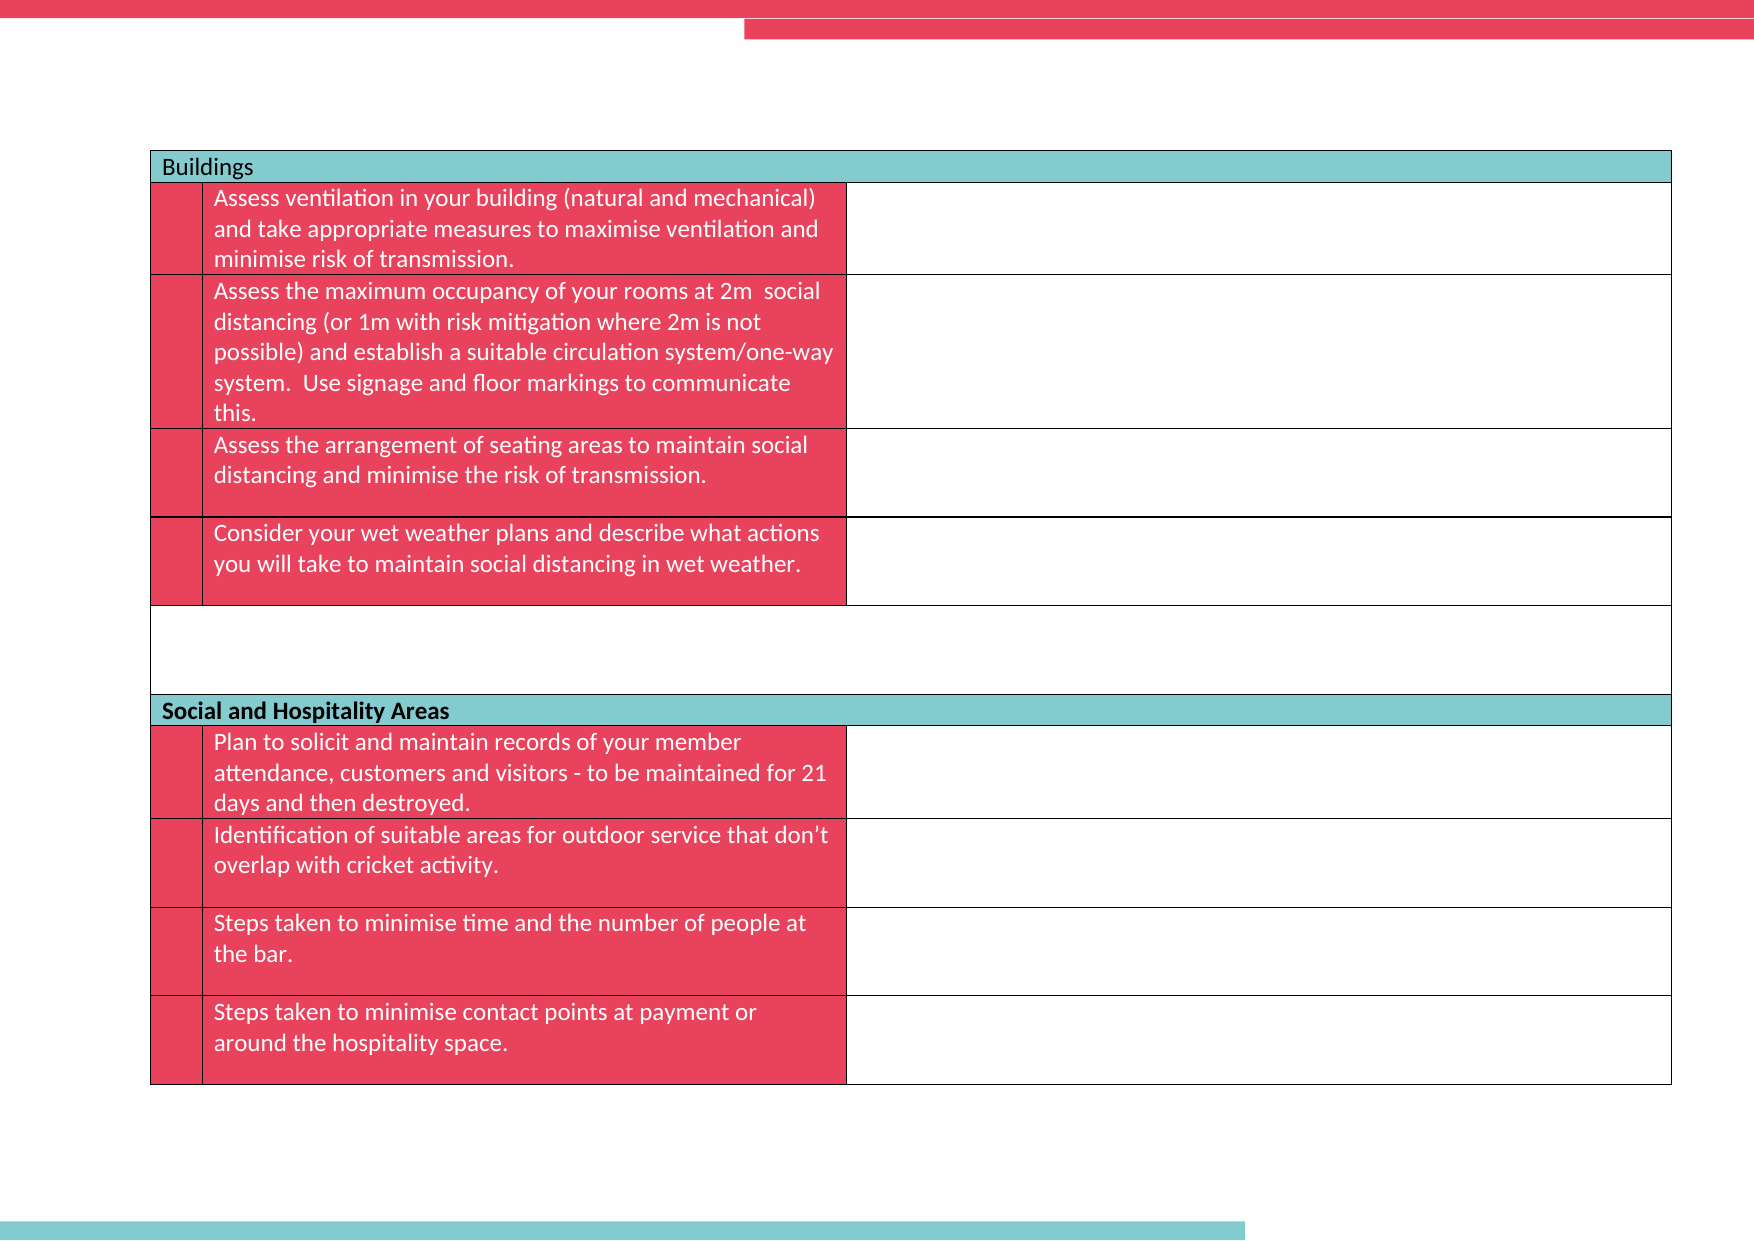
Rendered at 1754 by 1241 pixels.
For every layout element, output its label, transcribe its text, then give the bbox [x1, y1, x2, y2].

table_cell Steps taken to minimise contact points at payment or around the hospitality space. [203, 996, 846, 1084]
table_cell [151, 183, 202, 274]
table_cell Buildings [151, 151, 1671, 182]
table_cell [151, 996, 202, 1084]
table_cell [847, 275, 1671, 428]
table_cell [151, 518, 202, 605]
table_cell Consider your wet weather plans and describe what actions you will take to maintain social distancing in wet weather. [203, 518, 846, 605]
table_cell Social and Hospitality Areas [151, 695, 1671, 725]
table_cell [847, 726, 1671, 818]
table_cell Identification of suitable areas for outdoor service that don’t overlap with cricket activity. [203, 819, 846, 907]
table_cell Plan to solicit and maintain records of your member attendance, customers and visitors - to be maintained for 21 days and then destroyed. [203, 726, 846, 818]
table_cell [151, 606, 1671, 694]
table_cell [847, 996, 1671, 1084]
table_cell Assess the arrangement of seating areas to maintain social distancing and minimise the risk of transmission. [203, 429, 846, 516]
table_cell [847, 908, 1671, 995]
table_cell [151, 819, 202, 907]
table_cell [151, 908, 202, 995]
table_cell Assess ventilation in your building (natural and mechanical) and take appropriate measures to maximise ventilation and minimise risk of transmission. [203, 183, 846, 274]
table_cell [151, 429, 202, 516]
table_cell Assess the maximum occupancy of your rooms at 2m social distancing (or 1m with risk mitigation where 2m is not possible) and establish a suitable circulation system/one-way system. Use signage and floor markings to communicate this. [203, 275, 846, 428]
table_cell [151, 275, 202, 428]
table_cell [847, 429, 1671, 516]
table_cell [847, 518, 1671, 605]
table_cell Steps taken to minimise time and the number of people at the bar. [203, 908, 846, 995]
table_cell [847, 183, 1671, 274]
table_cell [847, 819, 1671, 907]
table_cell [151, 726, 202, 818]
